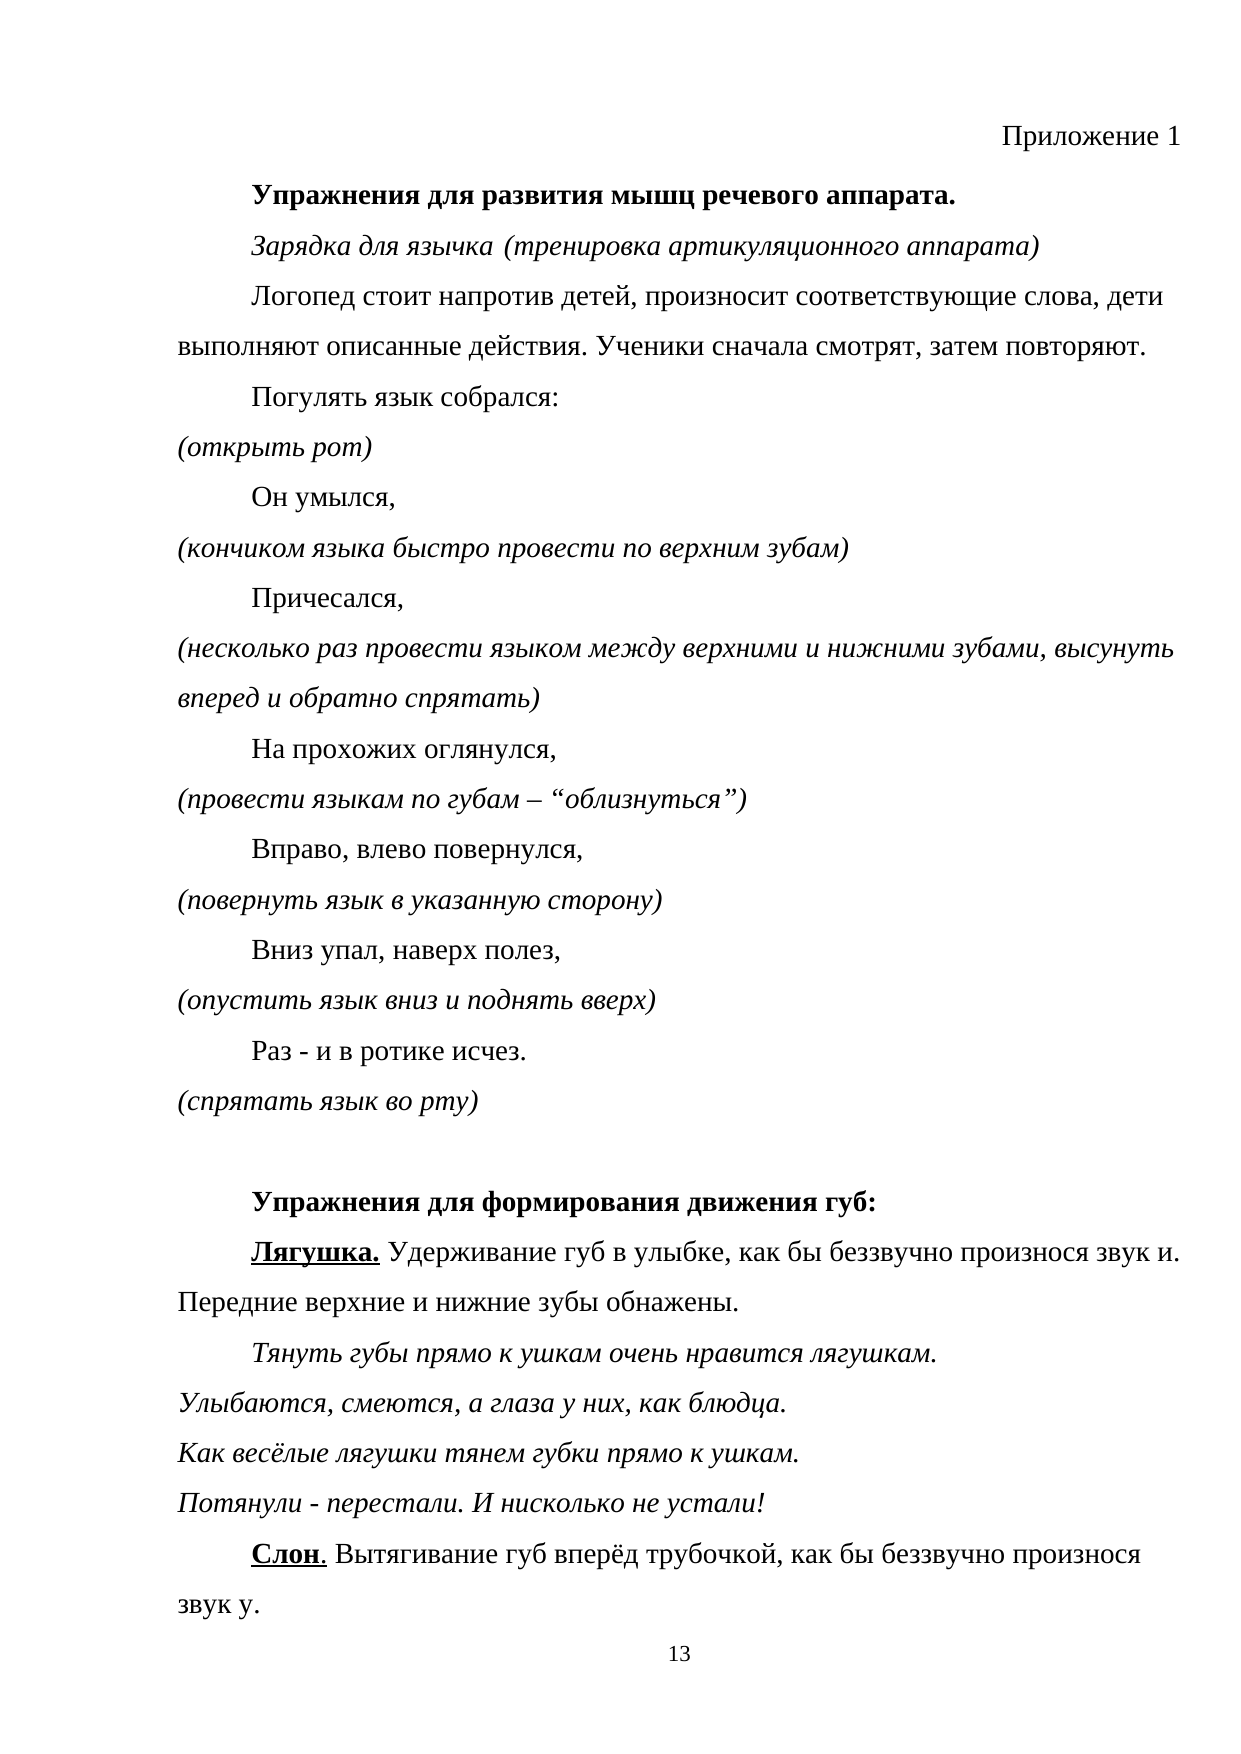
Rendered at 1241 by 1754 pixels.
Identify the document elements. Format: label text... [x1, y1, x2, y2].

text Погулять язык собрался: (открыть рот) [177, 379, 1181, 463]
text Тянуть губы прямо к ушкам очень нравится лягушкам. Улыбаются, смеются, а глаза у них, как блюдца. Как весёлые лягушки тянем губки прямо к ушкам. Потянули - перестали. И нисколько не устали! [177, 1335, 1181, 1519]
text Зарядка для язычка (тренировка артикуляционного аппарата) [177, 228, 1181, 261]
text Логопед стоит напротив детей, произносит соответствующие слова, дети выполняют описанные действия. Ученики сначала смотрят, затем повторяют. [177, 278, 1181, 362]
text Лягушка. Удерживание губ в улыбке, как бы беззвучно произнося звук и. Передние верхние и нижние зубы обнажены. [177, 1234, 1181, 1318]
text Вниз упал, наверх полез, (опустить язык вниз и поднять вверх) [177, 932, 1181, 1016]
text Слон. Вытягивание губ вперёд трубочкой, как бы беззвучно произнося звук у. [177, 1536, 1181, 1620]
text Причесался, (несколько раз провести языком между верхними и нижними зубами, высунуть вперед и обратно спрятать) [177, 580, 1181, 714]
text Вправо, влево повернулся, (повернуть язык в указанную сторону) [177, 832, 1181, 915]
text Раз - и в ротике исчез. (спрятать язык во рту) [177, 1033, 1181, 1117]
text Приложение 1 [177, 118, 1181, 152]
text Упражнения для развития мышц речевого аппарата. [177, 177, 1181, 211]
text Он умылся, (кончиком языка быстро провести по верхним зубам) [177, 479, 1181, 563]
text Упражнения для формирования движения губ: [177, 1184, 1181, 1217]
text На прохожих оглянулся, (провести языкам по губам – “облизнуться”) [177, 731, 1181, 815]
